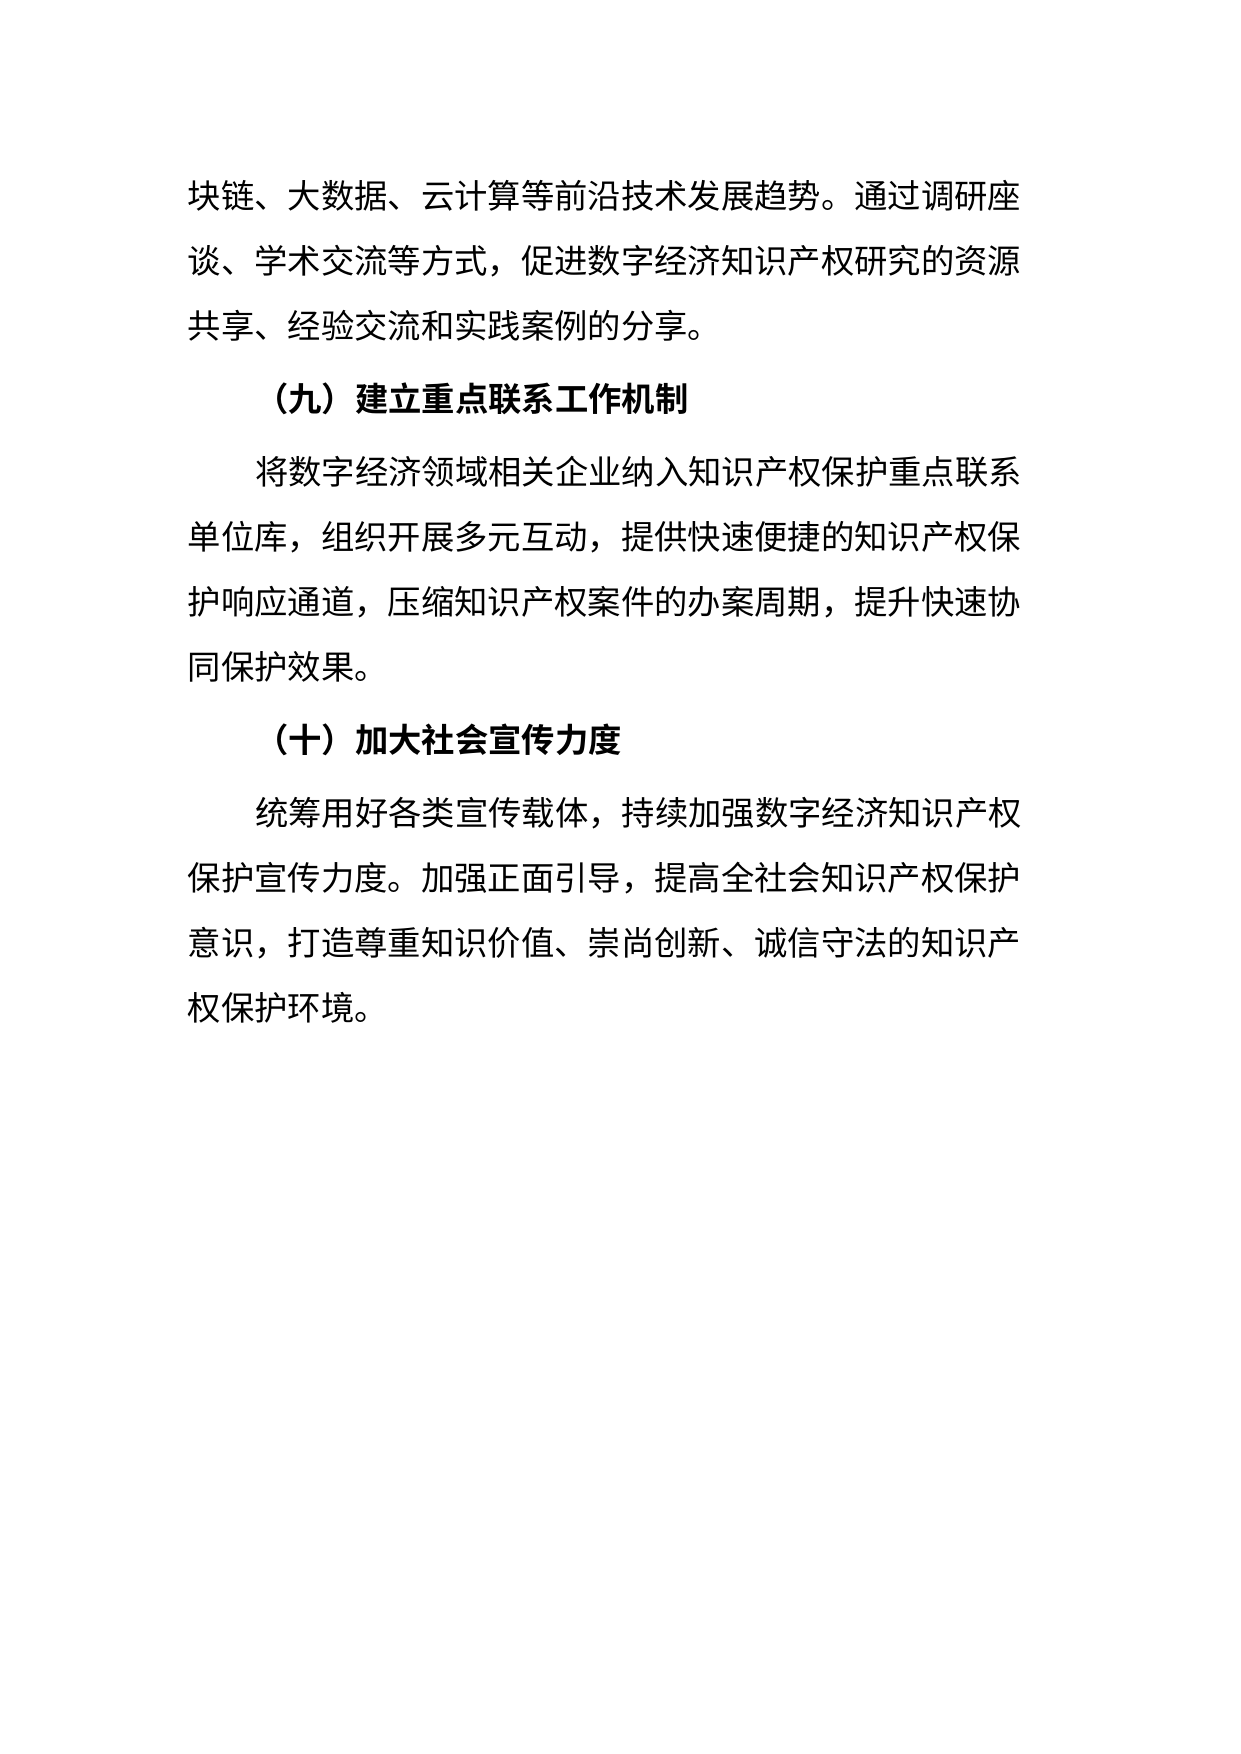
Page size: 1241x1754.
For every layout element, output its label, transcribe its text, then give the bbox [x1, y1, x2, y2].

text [187, 162, 1053, 357]
text 统筹用好各类宣传载体，持续加强数字经济知识产权保护宣传力度。加强正面引导，提高全社会知识产权保护意识，打造尊重知识价值、崇尚创新、诚信守法的知识产权保护环境。 [187, 778, 1053, 1038]
text 将数字经济领域相关企业纳入知识产权保护重点联系单位库，组织开展多元互动，提供快速便捷的知识产权保护响应通道，压缩知识产权案件的办案周期，提升快速协同保护效果。 [187, 438, 1053, 698]
text （十）加大社会宣传力度 [187, 705, 1053, 770]
text （九）建立重点联系工作机制 [187, 365, 1053, 430]
